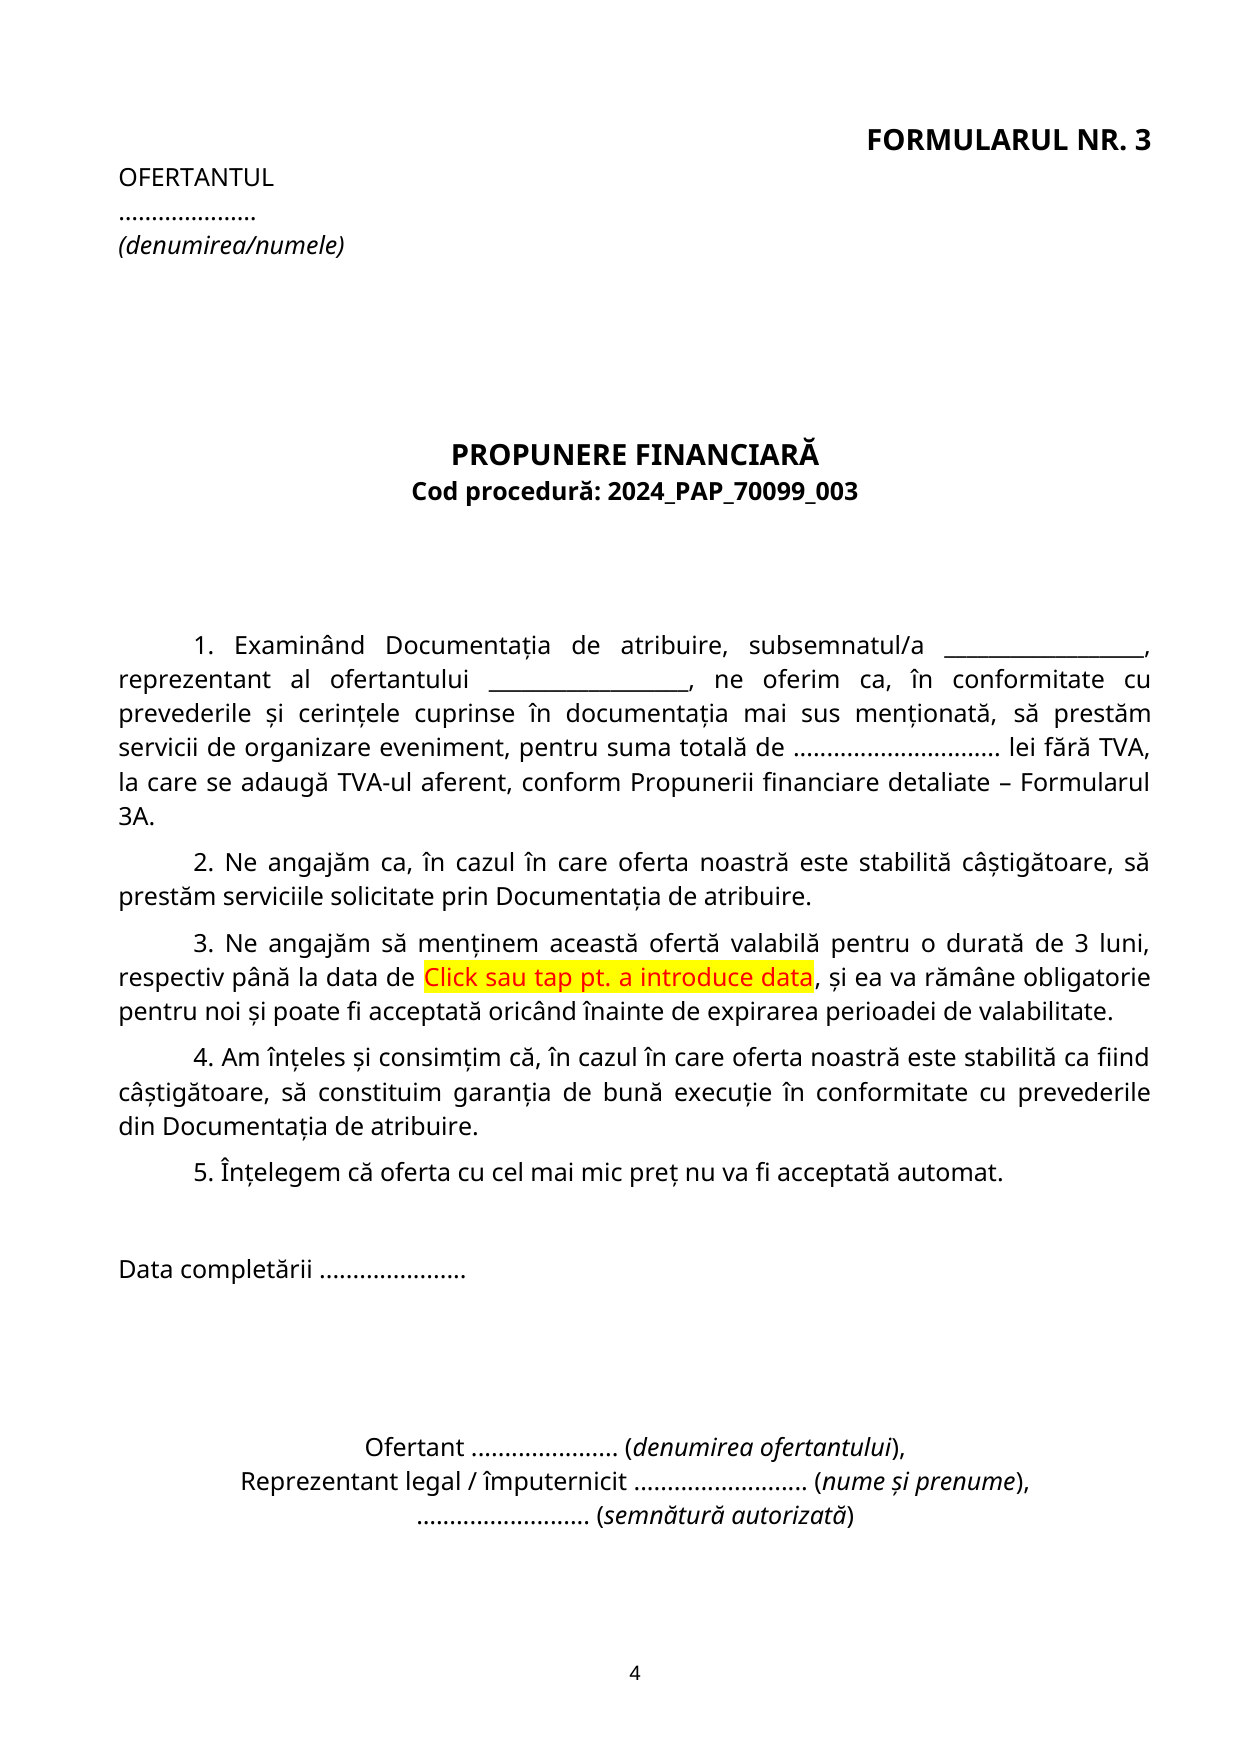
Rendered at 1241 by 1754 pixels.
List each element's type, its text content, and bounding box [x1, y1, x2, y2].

text 3. Ne angajăm să menținem această ofertă valabilă pentru o durată de 3 luni, respectiv până la data de , și ea va rămâne obligatorie pentru noi și poate fi acceptată oricând înainte de expirarea perioadei de valabilitate. [118, 925, 1152, 1028]
text OFERTANTUL [118, 159, 1152, 193]
text ………………… [118, 193, 1152, 227]
text 2. Ne angajăm ca, în cazul în care oferta noastră este stabilită câştigătoare, să prestăm serviciile solicitate prin Documentaţia de atribuire. [118, 845, 1152, 913]
text …....................... (semnătură autorizată) [118, 1498, 1152, 1532]
text 5. Înţelegem că oferta cu cel mai mic preț nu va fi acceptată automat. [118, 1155, 1152, 1189]
text Reprezentant legal / împuternicit .......................... (nume şi prenume), [118, 1463, 1152, 1498]
text (denumirea/numele) [118, 227, 1152, 261]
text 1. Examinând Documentaţia de atribuire, subsemnatul/a __________________, reprezentant al ofertantului , ne oferim ca, în conformitate cu prevederile şi cerinţele cuprinse în documentaţia mai sus menţionată, să prestăm servicii de organizare eveniment, pentru suma totală de ............................... lei fără TVA, la care se adaugă TVA-ul aferent, conform Propunerii financiare detaliate – Formularul 3A. [118, 628, 1152, 832]
text Cod procedură: 2024_PAP_70099_003 [118, 473, 1152, 508]
subtitle PROPUNERE FINANCIARĂ [118, 434, 1152, 473]
text Data completării ...................... [118, 1252, 1152, 1286]
subtitle FORMULARUL NR. 3 [118, 119, 1152, 159]
text 4. Am înţeles şi consimţim că, în cazul în care oferta noastră este stabilită ca fiind câştigătoare, să constituim garanţia de bună execuţie în conformitate cu prevederile din Documentaţia de atribuire. [118, 1040, 1152, 1142]
text Ofertant ...................... (denumirea ofertantului), [118, 1429, 1152, 1463]
